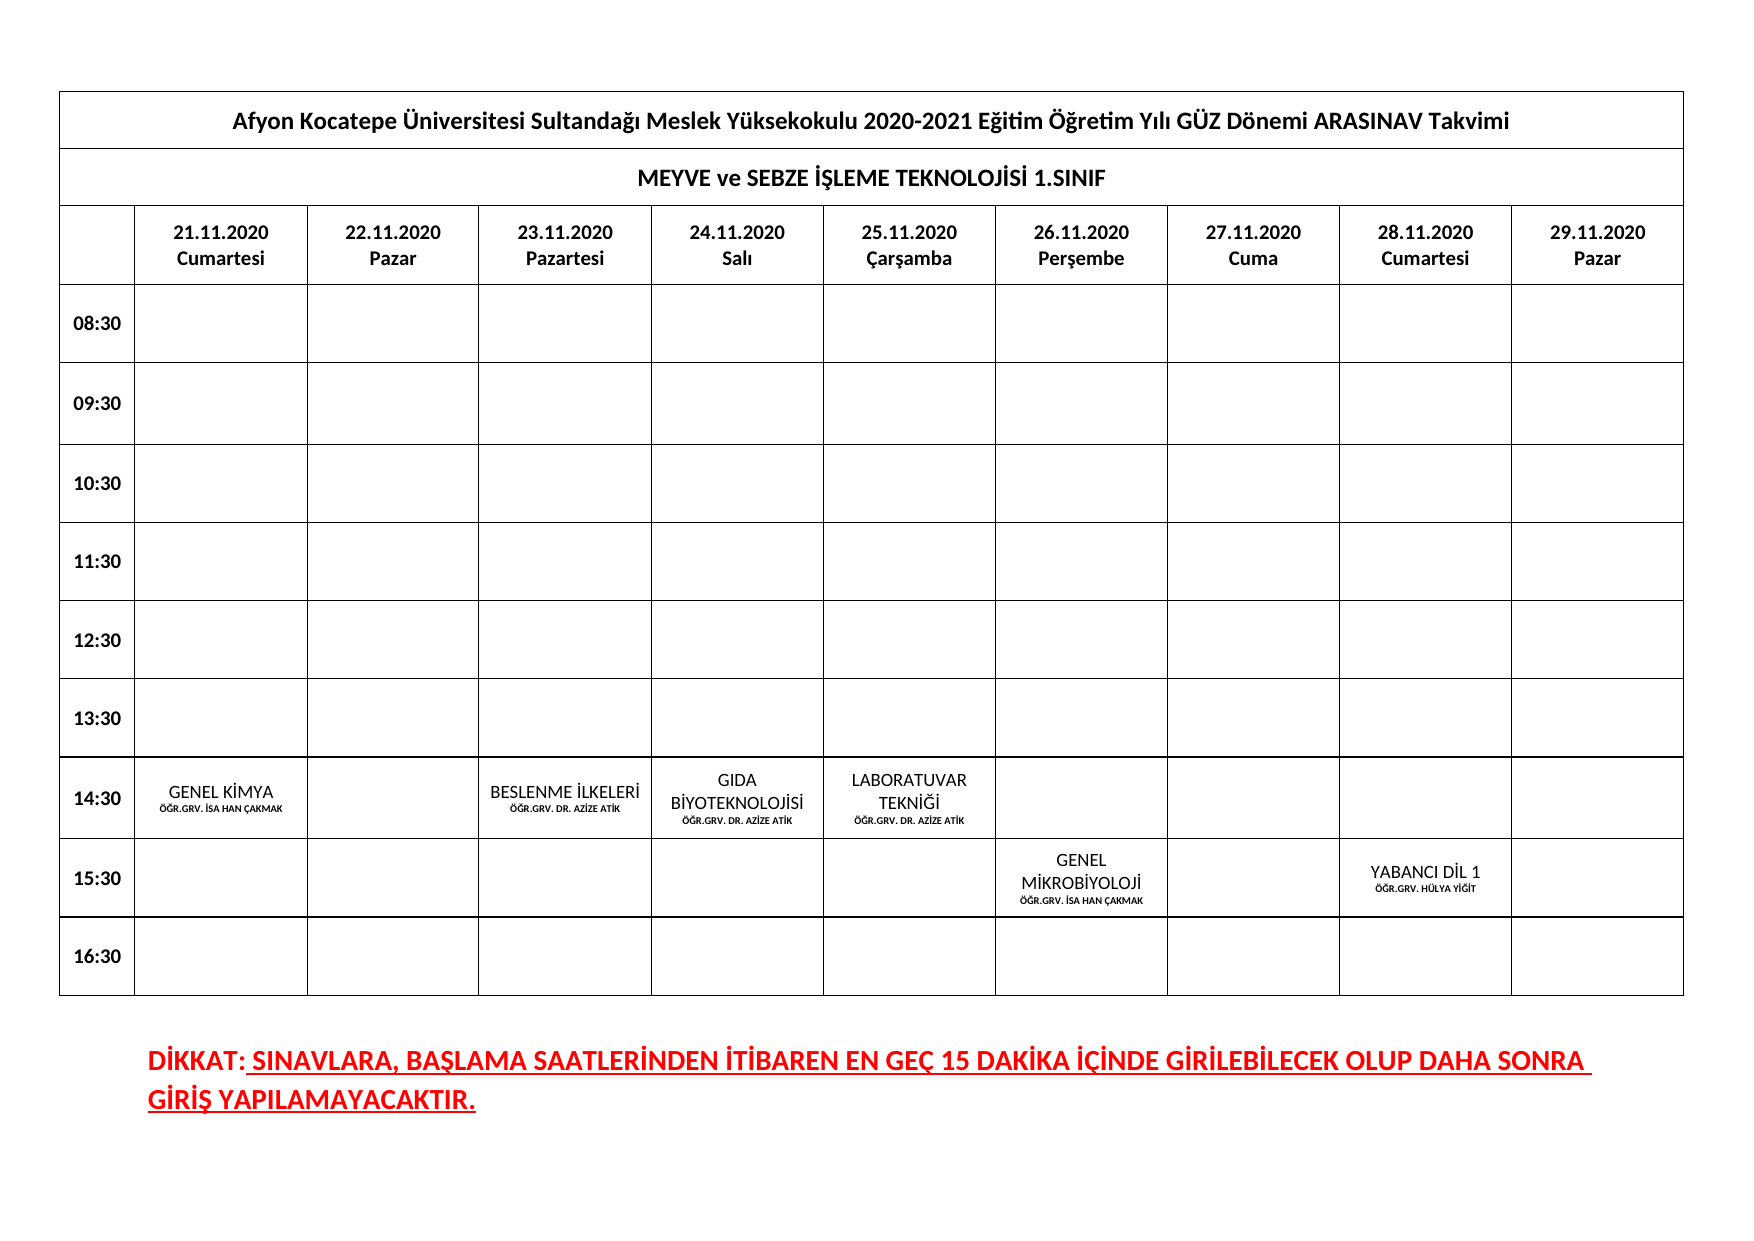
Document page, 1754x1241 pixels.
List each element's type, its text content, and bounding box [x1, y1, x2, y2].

table_cell [479, 523, 651, 600]
table_cell 13:30 [60, 679, 134, 756]
table_cell [479, 918, 651, 994]
table_cell 15:30 [60, 839, 134, 916]
table_cell [308, 839, 478, 916]
table_cell 25.11.2020 Çarşamba [824, 206, 995, 283]
table_cell [1340, 918, 1511, 994]
table_cell 10:30 [60, 445, 134, 522]
table_cell [824, 445, 995, 522]
table_cell 28.11.2020 Cumartesi [1340, 206, 1511, 283]
table_cell [996, 758, 1167, 838]
table_cell [479, 363, 651, 443]
table_cell [135, 839, 307, 916]
table_cell [1168, 839, 1339, 916]
table_cell [135, 445, 307, 522]
table_cell 08:30 [60, 285, 134, 362]
table_cell [824, 839, 995, 916]
table_cell [1340, 445, 1511, 522]
table_cell [824, 363, 995, 443]
table_cell 24.11.2020 Salı [652, 206, 823, 283]
table_cell [1340, 679, 1511, 756]
table_cell [824, 285, 995, 362]
table_cell [824, 918, 995, 994]
table_cell [308, 285, 478, 362]
table_cell [308, 918, 478, 994]
table_cell [1512, 363, 1683, 443]
table_cell [308, 445, 478, 522]
table_cell [1512, 523, 1683, 600]
table_cell [1512, 285, 1683, 362]
table_cell 14:30 [60, 758, 134, 838]
table_cell [652, 839, 823, 916]
table_cell [135, 523, 307, 600]
table_cell [1512, 601, 1683, 678]
table_cell [652, 523, 823, 600]
table_cell [1168, 758, 1339, 838]
table_cell [1340, 601, 1511, 678]
table_cell [1512, 445, 1683, 522]
table_cell [996, 445, 1167, 522]
table_cell [652, 445, 823, 522]
table_cell [996, 601, 1167, 678]
table_cell 16:30 [60, 918, 134, 994]
table_cell MEYVE ve SEBZE İŞLEME TEKNOLOJİSİ 1.SINIF [60, 149, 1683, 205]
table_cell [1340, 285, 1511, 362]
table_cell YABANCI DİL 1 ÖĞR.GRV. HÜLYA YİĞİT [1340, 839, 1511, 916]
table_cell [996, 523, 1167, 600]
table_cell [1168, 523, 1339, 600]
table_cell [1512, 918, 1683, 994]
table_cell [308, 758, 478, 838]
table_header Afyon Kocatepe Üniversitesi Sultandağı Meslek Yüksekokulu 2020-2021 Eğitim Öğretim Yılı GÜZ Dönemi ARASINAV Takvimi [60, 92, 1683, 148]
table_cell [60, 206, 134, 283]
table_cell GENEL MİKROBİYOLOJİ ÖĞR.GRV. İSA HAN ÇAKMAK [996, 839, 1167, 916]
table_cell 21.11.2020 Cumartesi [135, 206, 307, 283]
table_cell [135, 679, 307, 756]
table_cell [652, 679, 823, 756]
table_cell [652, 363, 823, 443]
table_cell [308, 679, 478, 756]
table_cell [1340, 523, 1511, 600]
table_cell 11:30 [60, 523, 134, 600]
table_cell [652, 918, 823, 994]
table_cell [1168, 445, 1339, 522]
table_cell [824, 523, 995, 600]
table_cell [308, 363, 478, 443]
table_cell [1168, 679, 1339, 756]
table_cell [135, 285, 307, 362]
table_cell BESLENME İLKELERİ ÖĞR.GRV. DR. AZİZE ATİK [479, 758, 651, 838]
table_cell 26.11.2020 Perşembe [996, 206, 1167, 283]
table_cell [479, 679, 651, 756]
table_cell 22.11.2020 Pazar [308, 206, 478, 283]
table_cell GENEL KİMYA ÖĞR.GRV. İSA HAN ÇAKMAK [135, 758, 307, 838]
table_cell [135, 363, 307, 443]
table_cell 27.11.2020 Cuma [1168, 206, 1339, 283]
table_cell [479, 839, 651, 916]
table_cell [135, 918, 307, 994]
table_cell [479, 601, 651, 678]
table_cell [1512, 679, 1683, 756]
table_cell [824, 601, 995, 678]
table_cell [1340, 363, 1511, 443]
table_cell [652, 285, 823, 362]
table_cell 12:30 [60, 601, 134, 678]
table_cell [1168, 918, 1339, 994]
table_cell [479, 445, 651, 522]
table_cell [996, 918, 1167, 994]
table_cell [1168, 601, 1339, 678]
table_cell 29.11.2020 Pazar [1512, 206, 1683, 283]
table_cell [824, 679, 995, 756]
table_cell [135, 601, 307, 678]
table_cell [479, 285, 651, 362]
table_cell [308, 601, 478, 678]
table_cell 09:30 [60, 363, 134, 443]
table_cell [1512, 839, 1683, 916]
table_cell [1168, 285, 1339, 362]
table_cell [1168, 363, 1339, 443]
table_cell LABORATUVAR TEKNİĞİ ÖĞR.GRV. DR. AZİZE ATİK [824, 758, 995, 838]
text DİKKAT: SINAVLARA, BAŞLAMA SAATLERİNDEN İTİBAREN EN GEÇ 15 DAKİKA İÇİNDE GİRİLEBİLECEK OLUP DAHA SONRA GİRİŞ YAPILAMAYACAKTIR. [148, 1042, 1606, 1117]
table_cell [996, 363, 1167, 443]
table_cell [1512, 758, 1683, 838]
table_cell GIDA BİYOTEKNOLOJİSİ ÖĞR.GRV. DR. AZİZE ATİK [652, 758, 823, 838]
table_cell [996, 679, 1167, 756]
table_cell [652, 601, 823, 678]
table_cell 23.11.2020 Pazartesi [479, 206, 651, 283]
table_cell [1340, 758, 1511, 838]
table_cell [308, 523, 478, 600]
table_cell [996, 285, 1167, 362]
